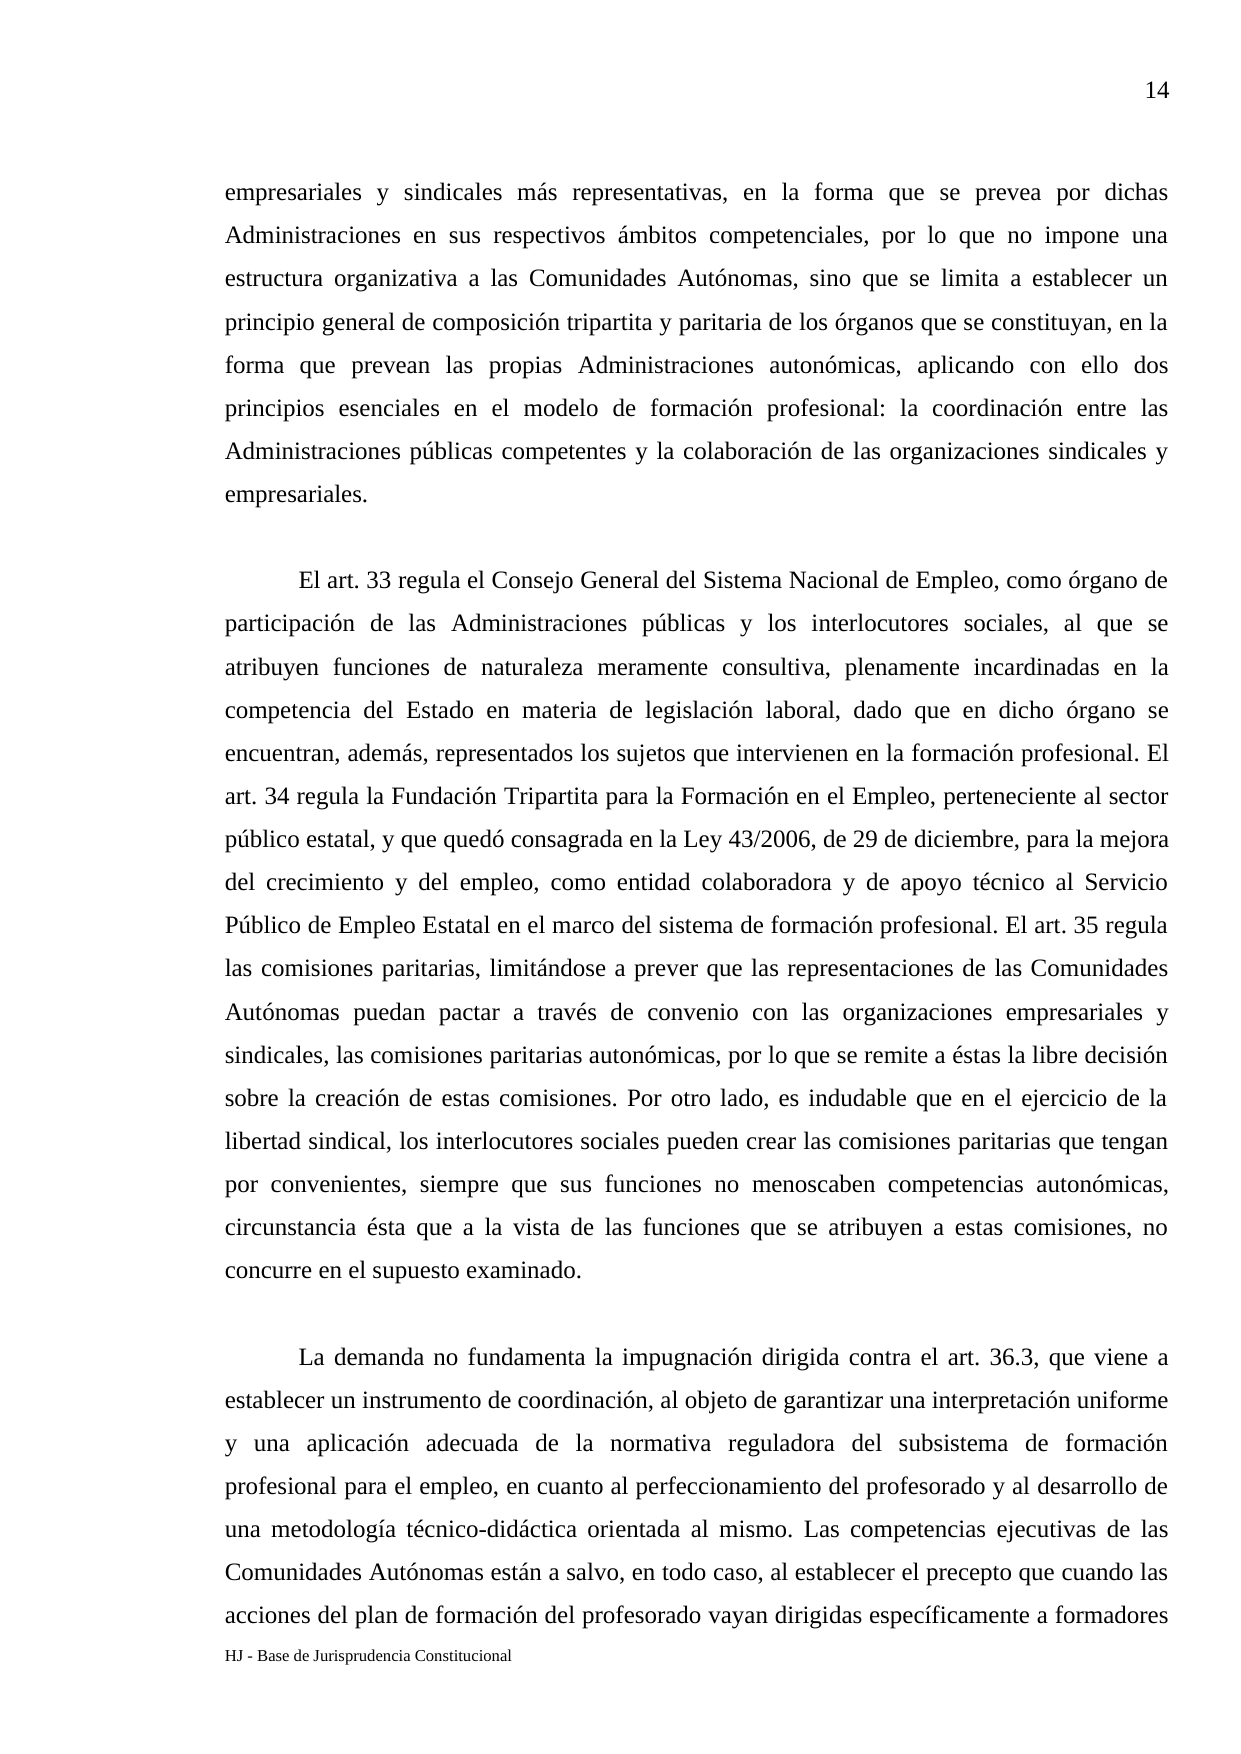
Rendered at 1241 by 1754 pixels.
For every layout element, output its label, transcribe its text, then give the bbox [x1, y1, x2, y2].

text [224, 1342, 1169, 1629]
text El art. 33 regula el Consejo General del Sistema Nacional de Empleo, como órgano de participación de las Administraciones públicas y los interlocutores sociales, al que se atribuyen funciones de naturaleza meramente consultiva, plenamente incardinadas en la competencia del Estado en materia de legislación laboral, dado que en dicho órgano se encuentran, además, representados los sujetos que intervienen en la formación profesional. El art. 34 regula la Fundación Tripartita para la Formación en el Empleo, perteneciente al sector público estatal, y que quedó consagrada en la Ley 43/2006, de 29 de diciembre, para la mejora del crecimiento y del empleo, como entidad colaboradora y de apoyo técnico al Servicio Público de Empleo Estatal en el marco del sistema de formación profesional. El art. 35 regula las comisiones paritarias, limitándose a prever que las representaciones de las Comunidades Autónomas puedan pactar a través de convenio con las organizaciones empresariales y sindicales, las comisiones paritarias autonómicas, por lo que se remite a éstas la libre decisión sobre la creación de estas comisiones. Por otro lado, es indudable que en el ejercicio de la libertad sindical, los interlocutores sociales pueden crear las comisiones paritarias que tengan por convenientes, siempre que sus funciones no menoscaben competencias autonómicas, circunstancia ésta que a la vista de las funciones que se atribuyen a estas comisiones, no concurre en el supuesto examinado. [224, 565, 1169, 1284]
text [224, 177, 1169, 508]
